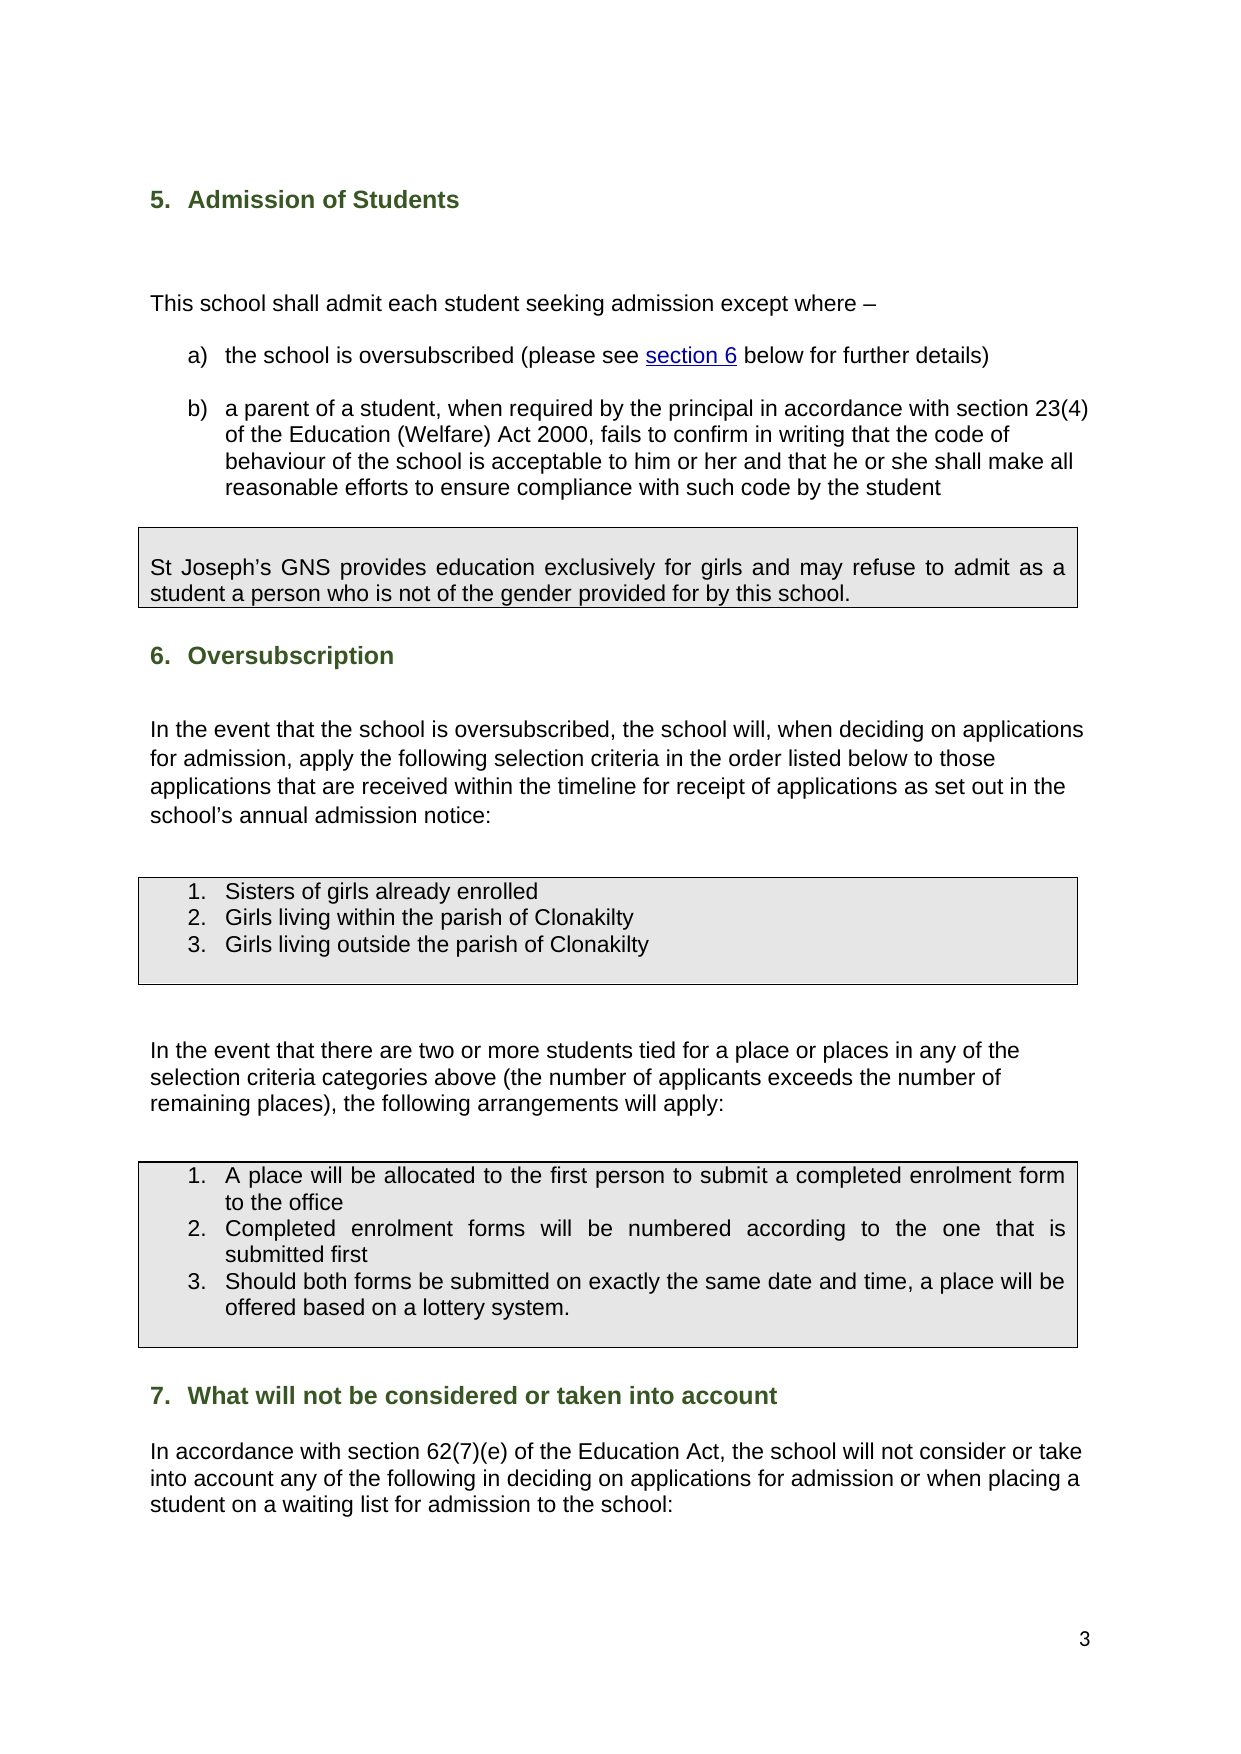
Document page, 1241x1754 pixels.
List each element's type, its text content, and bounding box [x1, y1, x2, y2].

text In the event that the school is oversubscribed, the school will, when deciding on applications for admission, apply the following selection criteria in the order listed below to those applications that are received within the timeline for receipt of applications as set out in the school’s annual admission notice: [150, 716, 1090, 828]
table_header Sisters of girls already enrolled Girls living within the parish of Clonakilty Girls living outside the parish of Clonakilty [139, 878, 1077, 983]
subtitle Oversubscription [150, 641, 1090, 669]
subtitle What will not be considered or taken into account [150, 1381, 1090, 1409]
list a parent of a student, when required by the principal in accordance with section 23(4) of the Education (Welfare) Act 2000, fails to confirm in writing that the code of behaviour of the school is acceptable to him or her and that he or she shall make all reasonable efforts to ensure compliance with such code by the student [187, 395, 1090, 500]
table_header A place will be allocated to the first person to submit a completed enrolment form to the office Completed enrolment forms will be numbered according to the one that is submitted first Should both forms be submitted on exactly the same date and time, a place will be offered based on a lottery system. [139, 1163, 1077, 1347]
list the school is oversubscribed (please see section 6 below for further details) [187, 342, 1090, 368]
text In accordance with section 62(7)(e) of the Education Act, the school will not consider or take into account any of the following in deciding on applications for admission or when placing a student on a waiting list for admission to the school: [150, 1438, 1090, 1517]
text This school shall admit each student seeking admission except where – [150, 289, 1090, 316]
table_header St Joseph’s GNS provides education exclusively for girls and may refuse to admit as a student a person who is not of the gender provided for by this school. [139, 528, 1077, 607]
text In the event that there are two or more students tied for a place or places in any of the selection criteria categories above (the number of applicants exceeds the number of remaining places), the following arrangements will apply: [150, 1037, 1090, 1116]
subtitle Admission of Students [150, 185, 1090, 214]
